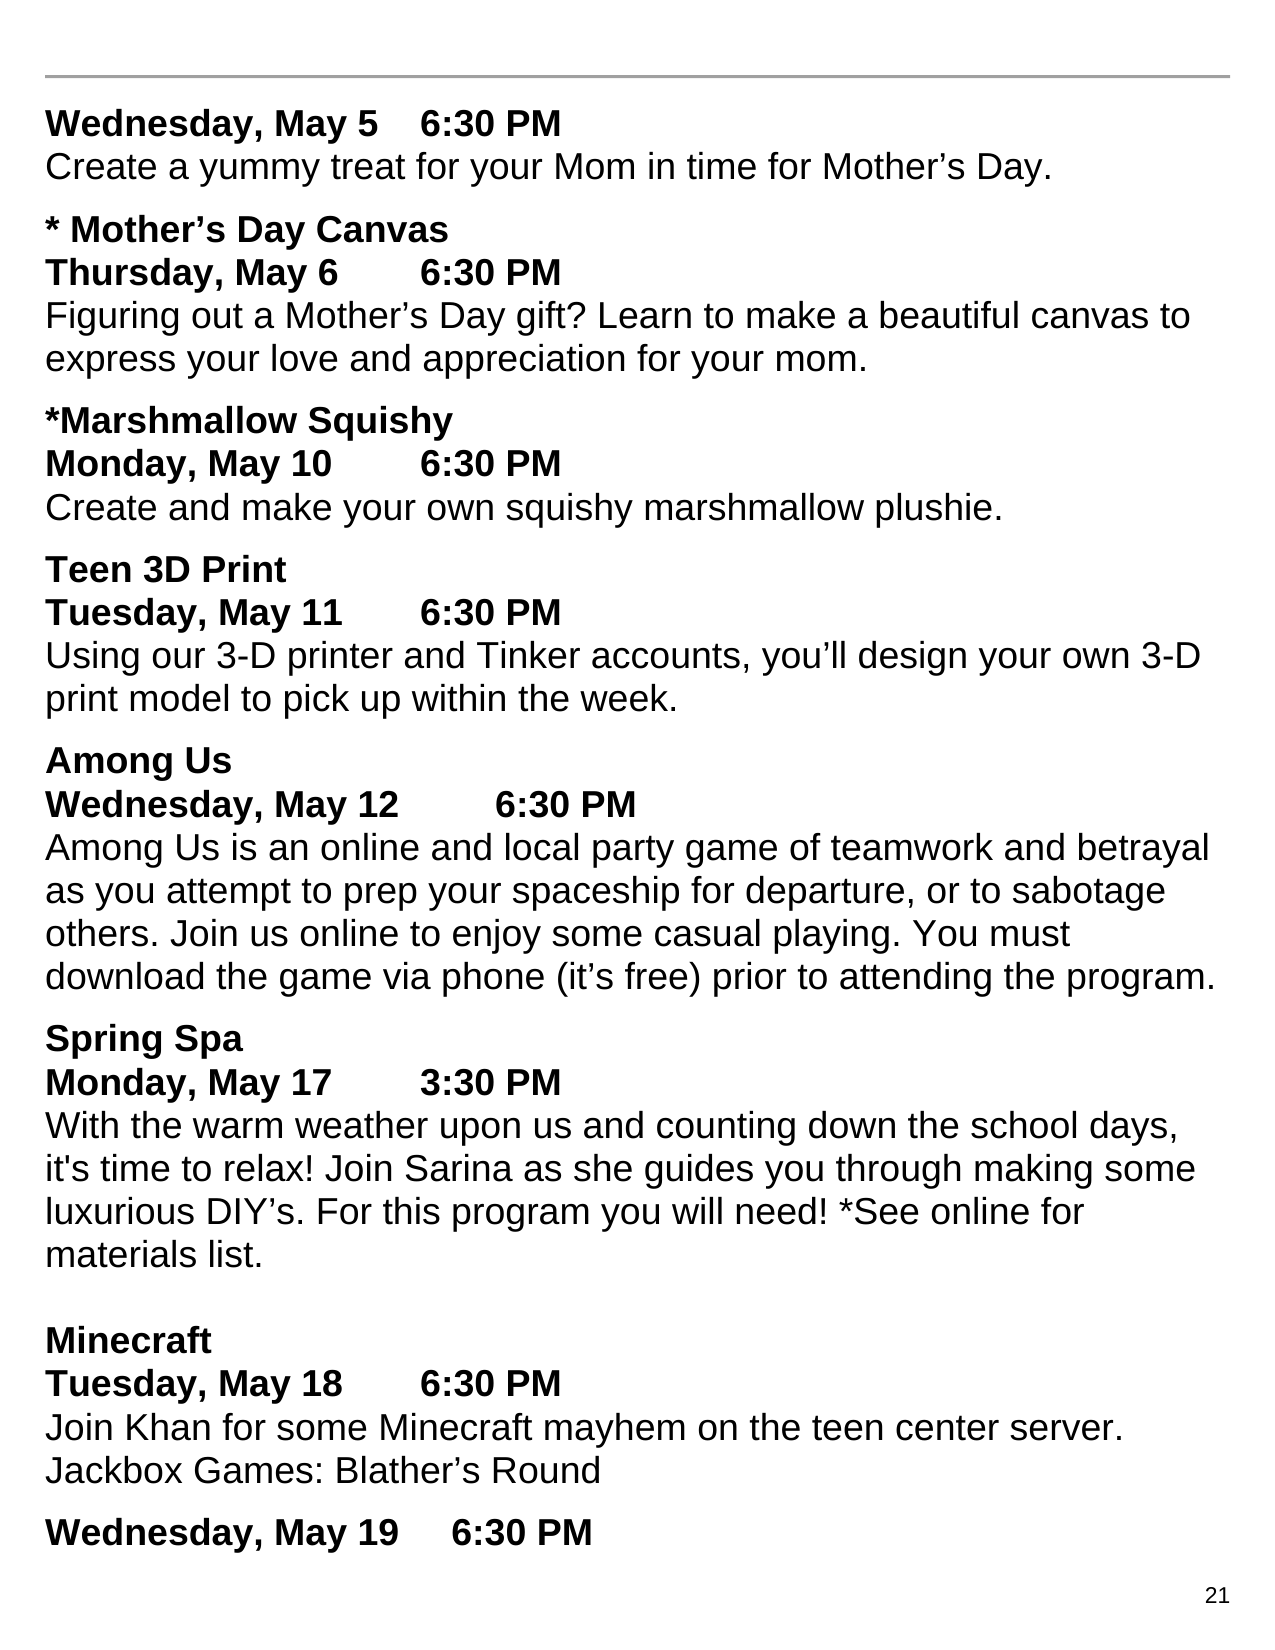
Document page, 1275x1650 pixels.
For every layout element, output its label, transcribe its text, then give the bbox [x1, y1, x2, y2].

text Monday, May 17 3:30 PM [45, 1060, 1230, 1103]
text Wednesday, May 5 6:30 PM [45, 101, 1230, 144]
text Create a yummy treat for your Mom in time for Mother’s Day. [45, 144, 1230, 188]
text Tuesday, May 18 6:30 PM [45, 1362, 1230, 1405]
text Teen 3D Print [45, 547, 1230, 590]
text Wednesday, May 19 6:30 PM [45, 1510, 1230, 1553]
text Figuring out a Mother’s Day gift? Learn to make a beautiful canvas to express your love and appreciation for your mom. [45, 293, 1230, 379]
text Tuesday, May 11 6:30 PM [45, 590, 1230, 633]
text * Mother’s Day Canvas [45, 207, 1230, 250]
text With the warm weather upon us and counting down the school days, it's time to relax! Join Sarina as she guides you through making some luxurious DIY’s. For this program you will need! *See online for materials list. [45, 1103, 1230, 1275]
text Join Khan for some Minecraft mayhem on the teen center server. [45, 1405, 1230, 1448]
text Using our 3-D printer and Tinker accounts, you’ll design your own 3-D print model to pick up within the week. [45, 633, 1230, 719]
text Among Us is an online and local party game of teamwork and betrayal as you attempt to prep your spaceship for departure, or to sabotage others. Join us online to enjoy some casual playing. You must download the game via phone (it’s free) prior to attending the program. [45, 825, 1230, 997]
text Among Us [45, 739, 1230, 782]
text Create and make your own squishy marshmallow plushie. [45, 485, 1230, 528]
text Wednesday, May 12 6:30 PM [45, 782, 1230, 825]
text Monday, May 10 6:30 PM [45, 442, 1230, 485]
text *Marshmallow Squishy [45, 398, 1230, 442]
text Spring Spa [45, 1017, 1230, 1060]
text Thursday, May 6 6:30 PM [45, 250, 1230, 293]
text Minecraft [45, 1318, 1230, 1362]
text Jackbox Games: Blather’s Round [45, 1448, 1230, 1491]
